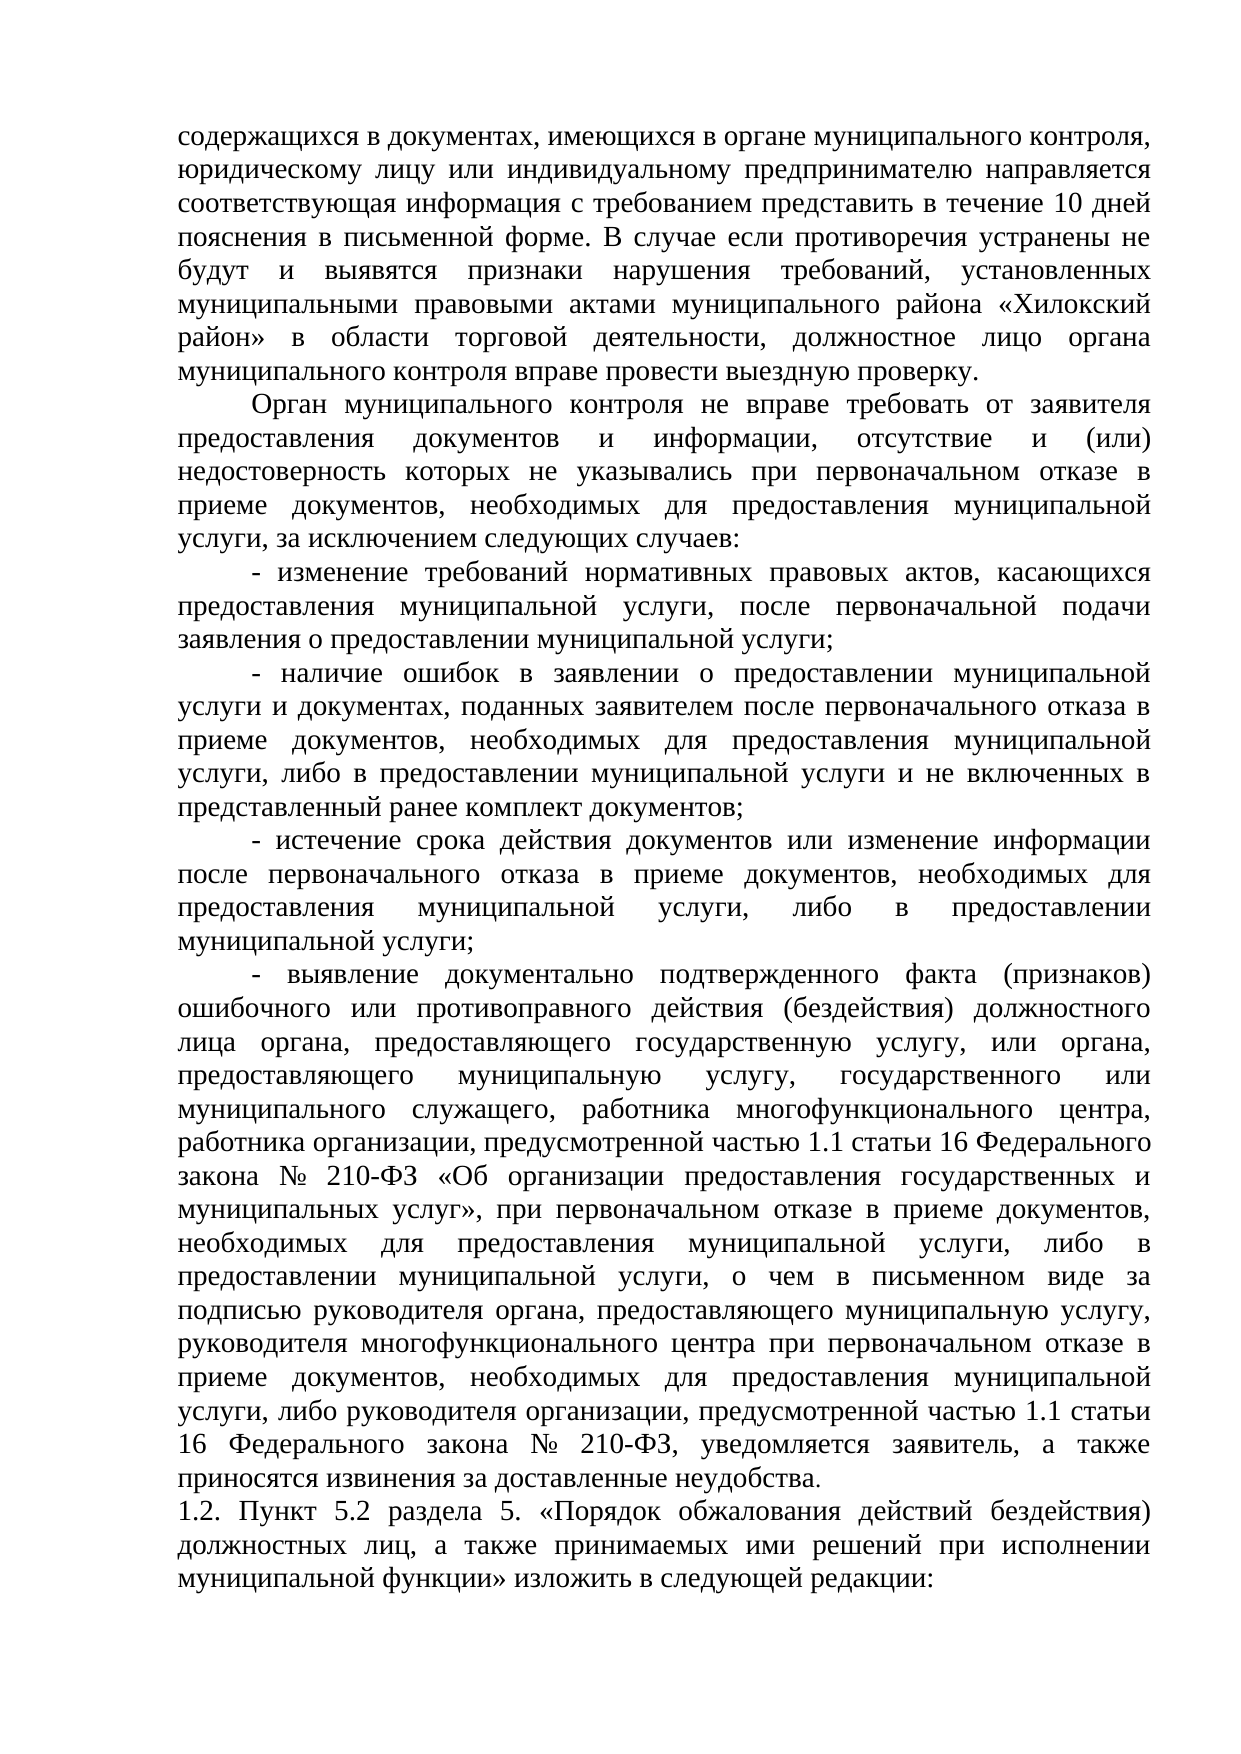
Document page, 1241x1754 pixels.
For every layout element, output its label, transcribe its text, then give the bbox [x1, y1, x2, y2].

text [177, 118, 1152, 386]
text - выявление документально подтвержденного факта (признаков) ошибочного или противоправного действия (бездействия) должностного лица органа, предоставляющего государственную услугу, или органа, предоставляющего муниципальную услугу, государственного или муниципального служащего, работника многофункционального центра, работника организации, предусмотренной частью 1.1 статьи 16 Федерального закона № 210-ФЗ «Об организации предоставления государственных и муниципальных услуг», при первоначальном отказе в приеме документов, необходимых для предоставления муниципальной услуги, либо в предоставлении муниципальной услуги, о чем в письменном виде за подписью руководителя органа, предоставляющего муниципальную услугу, руководителя многофункционального центра при первоначальном отказе в приеме документов, необходимых для предоставления муниципальной услуги, либо руководителя организации, предусмотренной частью 1.1 статьи 16 Федерального закона № 210-ФЗ, уведомляется заявитель, а также приносятся извинения за доставленные неудобства. [177, 957, 1152, 1493]
text - изменение требований нормативных правовых актов, касающихся предоставления муниципальной услуги, после первоначальной подачи заявления о предоставлении муниципальной услуги; [177, 554, 1152, 655]
text 1.2. Пункт 5.2 раздела 5. «Порядок обжалования действий бездействия) должностных лиц, а также принимаемых ими решений при исполнении муниципальной функции» изложить в следующей редакции: [177, 1493, 1152, 1594]
text - истечение срока действия документов или изменение информации после первоначального отказа в приеме документов, необходимых для предоставления муниципальной услуги, либо в предоставлении муниципальной услуги; [177, 822, 1152, 957]
text - наличие ошибок в заявлении о предоставлении муниципальной услуги и документах, поданных заявителем после первоначального отказа в приеме документов, необходимых для предоставления муниципальной услуги, либо в предоставлении муниципальной услуги и не включенных в представленный ранее комплект документов; [177, 655, 1152, 822]
text Орган муниципального контроля не вправе требовать от заявителя предоставления документов и информации, отсутствие и (или) недостоверность которых не указывались при первоначальном отказе в приеме документов, необходимых для предоставления муниципальной услуги, за исключением следующих случаев: [177, 386, 1152, 554]
